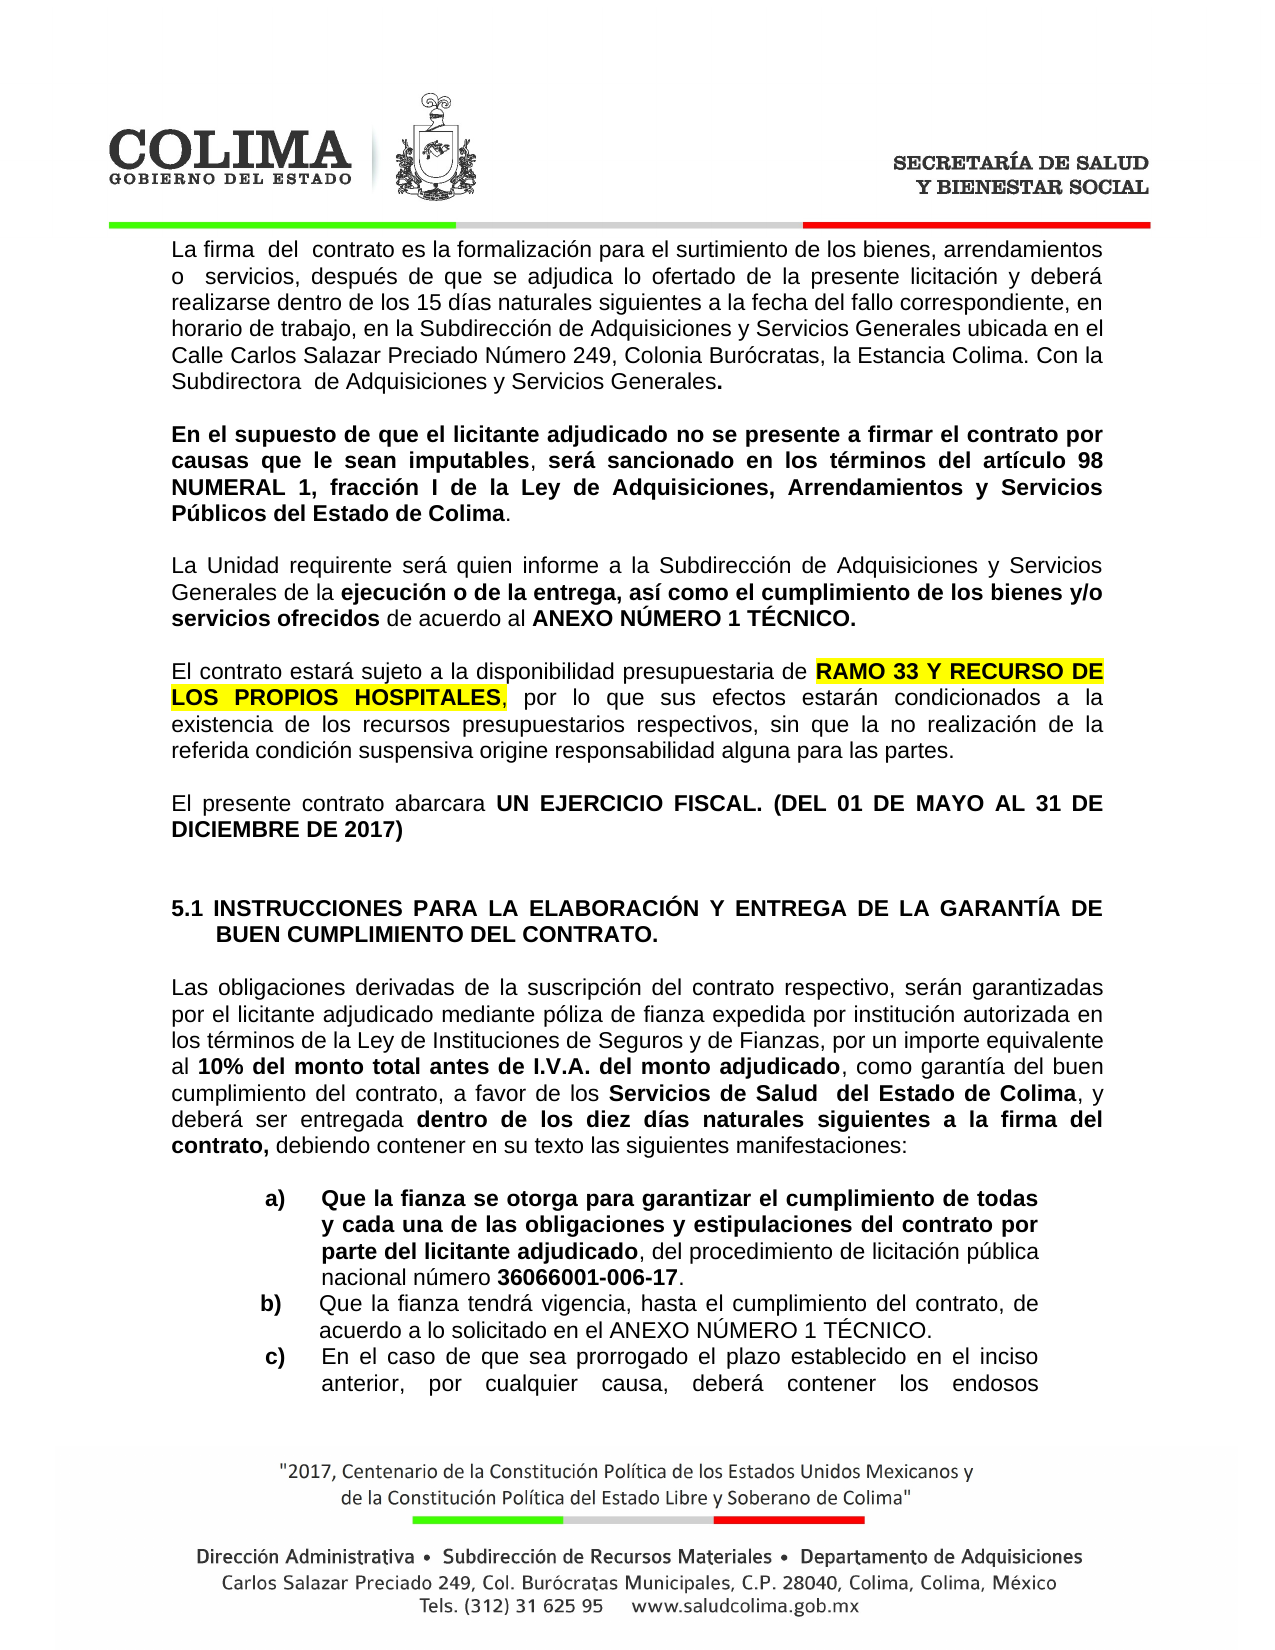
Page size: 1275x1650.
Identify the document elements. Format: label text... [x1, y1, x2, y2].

text a) Que la fianza se otorga para garantizar el cumplimiento de todas y cada una de las obligaciones y estipulaciones del contrato por parte del licitante adjudicado, del procedimiento de licitación pública nacional número 36066001-006-17. [265, 1185, 1039, 1290]
picture [0, 7, 1261, 238]
text Las obligaciones derivadas de la suscripción del contrato respectivo, serán garantizadas por el licitante adjudicado mediante póliza de fianza expedida por institución autorizada en los términos de la Ley de Instituciones de Seguros y de Fianzas, por un importe equivalente al 10% del monto total antes de I.V.A. del monto adjudicado, como garantía del buen cumplimiento del contrato, a favor de los Servicios de Salud del Estado de Colima, y deberá ser entregada dentro de los diez días naturales siguientes a la firma del contrato, debiendo contener en su texto las siguientes manifestaciones: [171, 974, 1104, 1159]
text La firma del contrato es la formalización para el surtimiento de los bienes, arrendamientos o servicios, después de que se adjudica lo ofertado de la presente licitación y deberá realizarse dentro de los 15 días naturales siguientes a la fecha del fallo correspondiente, en horario de trabajo, en la Subdirección de Adquisiciones y Servicios Generales ubicada en el Calle Carlos Salazar Preciado Número 249, Colonia Burócratas, la Estancia Colima. Con la Subdirectora de Adquisiciones y Servicios Generales. [171, 236, 1104, 394]
picture [55, 1446, 1238, 1650]
text b) Que la fianza tendrá vigencia, hasta el cumplimiento del contrato, de acuerdo a lo solicitado en el ANEXO NÚMERO 1 TÉCNICO. [260, 1290, 1039, 1343]
text El presente contrato abarcara UN EJERCICIO FISCAL. (DEL 01 DE MAYO AL 31 DE DICIEMBRE DE 2017) [171, 790, 1104, 842]
text 5.1 INSTRUCCIONES PARA LA ELABORACIÓN Y ENTREGA DE LA GARANTÍA DE BUEN CUMPLIMIENTO DEL CONTRATO. [171, 895, 1104, 948]
text El contrato estará sujeto a la disponibilidad presupuestaria de RAMO 33 Y RECURSO DE LOS PROPIOS HOSPITALES, por lo que sus efectos estarán condicionados a la existencia de los recursos presupuestarios respectivos, sin que la no realización de la referida condición suspensiva origine responsabilidad alguna para las partes. [171, 658, 1104, 763]
text La Unidad requirente será quien informe a la Subdirección de Adquisiciones y Servicios Generales de la ejecución o de la entrega, así como el cumplimiento de los bienes y/o servicios ofrecidos de acuerdo al ANEXO NÚMERO 1 TÉCNICO. [171, 552, 1104, 632]
text En el supuesto de que el licitante adjudicado no se presente a firmar el contrato por causas que le sean imputables, será sancionado en los términos del artículo 98 NUMERAL 1, fracción I de la Ley de Adquisiciones, Arrendamientos y Servicios Públicos del Estado de Colima. [171, 421, 1104, 526]
